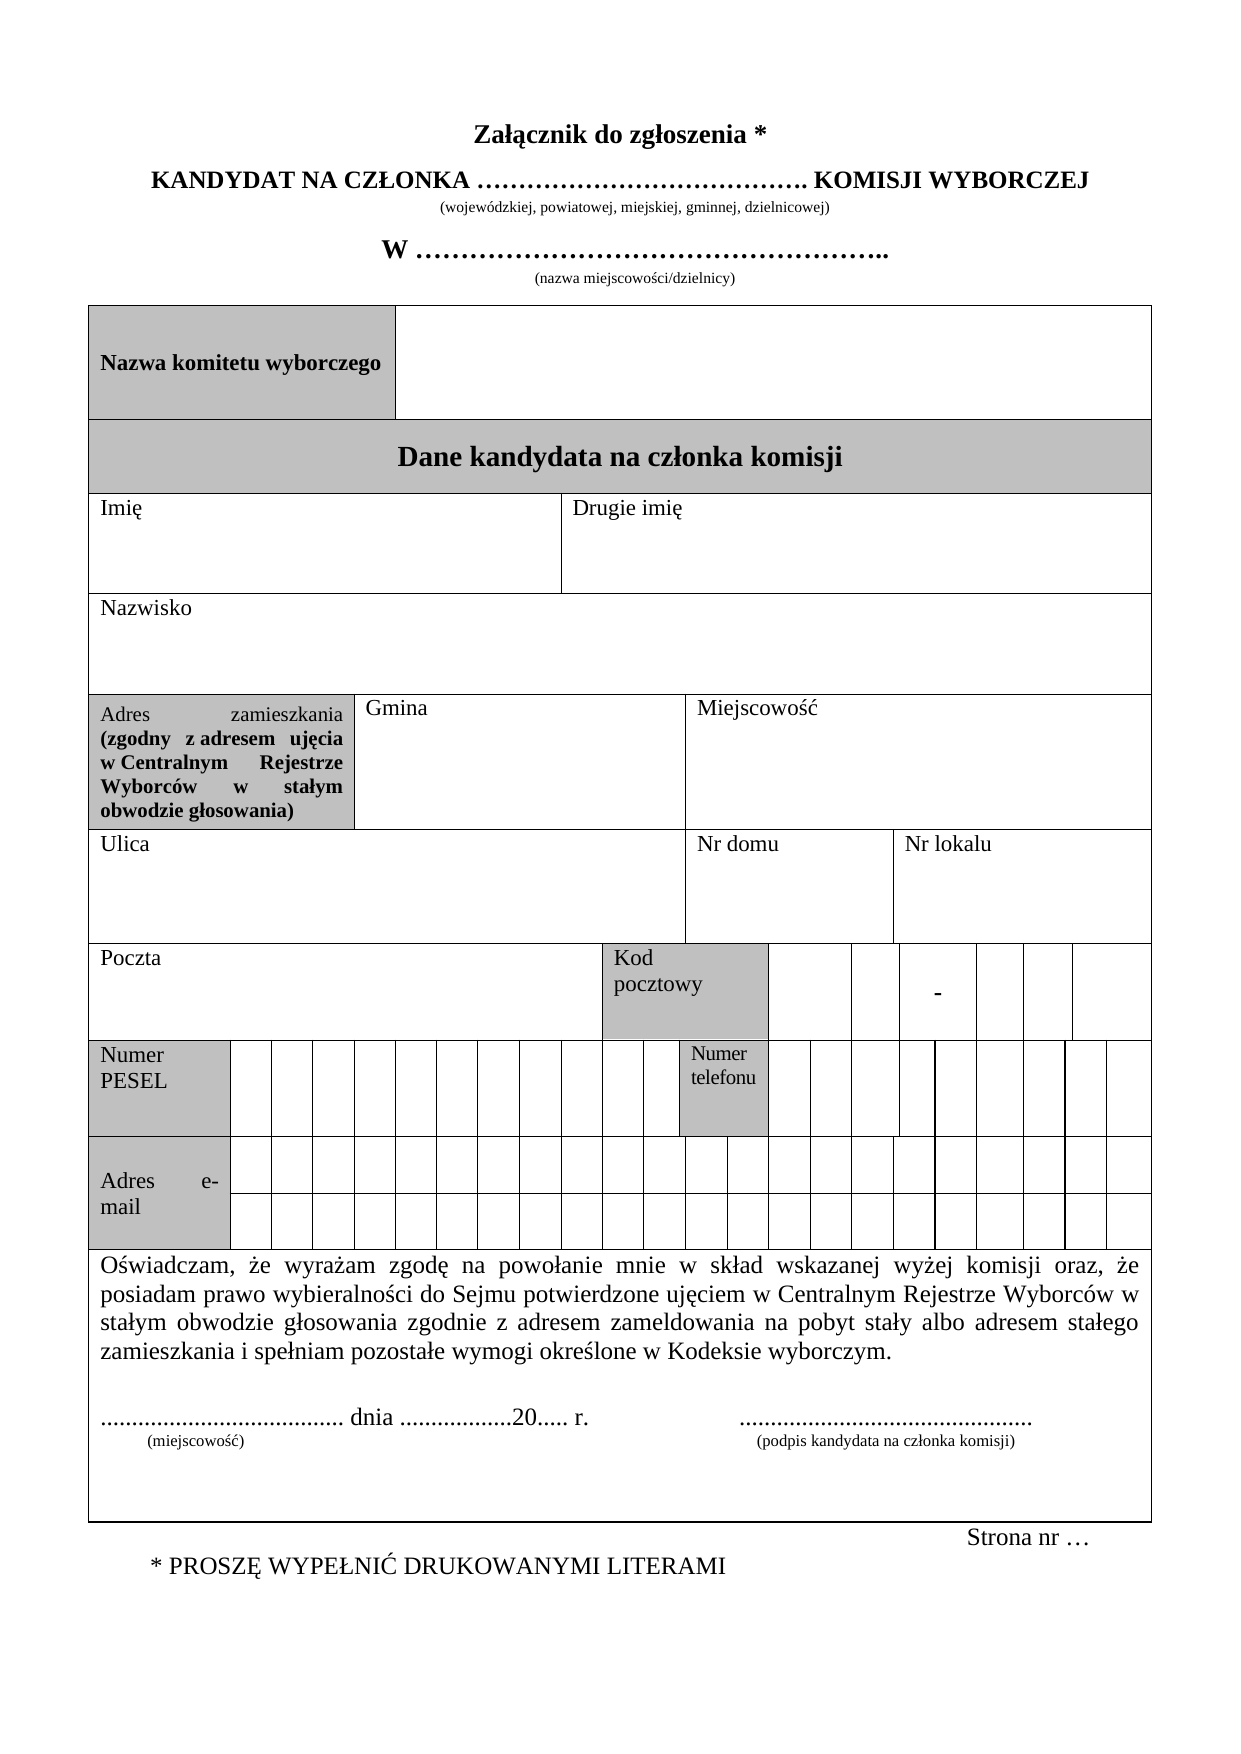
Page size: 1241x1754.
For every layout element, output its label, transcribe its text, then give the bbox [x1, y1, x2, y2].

table_cell [396, 1137, 436, 1193]
table_cell Drugie imię [562, 494, 1151, 593]
table_cell [769, 1194, 810, 1249]
table_cell [437, 1137, 477, 1193]
text W …………………………………………….. [179, 233, 1090, 265]
table_cell Nr lokalu [894, 830, 1151, 943]
table_cell [977, 1041, 1023, 1136]
table_cell [852, 944, 899, 1039]
table_cell [1066, 1041, 1106, 1136]
table_cell Nazwisko [89, 594, 1151, 693]
table_cell [603, 1137, 643, 1193]
table_cell [894, 1137, 934, 1193]
table_cell [231, 1194, 271, 1249]
table_cell [936, 1194, 976, 1249]
table_cell [1024, 1137, 1064, 1193]
table_cell [478, 1137, 519, 1193]
table_cell Nr domu [686, 830, 893, 943]
table_cell Poczta [89, 944, 602, 1039]
table_cell Ulica [89, 830, 685, 943]
table_cell [355, 1137, 395, 1193]
table_cell [1107, 1194, 1151, 1249]
table_cell [478, 1194, 519, 1249]
text KANDYDAT NA CZŁONKA …………………………………. KOMISJI WYBORCZEJ [150, 165, 1090, 193]
table_cell [603, 1041, 643, 1136]
table_cell [811, 1041, 851, 1136]
table_cell [272, 1137, 312, 1193]
table_cell [1066, 1137, 1106, 1193]
text Załącznik do zgłoszenia * [150, 118, 1090, 149]
table_cell [728, 1194, 768, 1249]
table_cell [936, 1137, 976, 1193]
table_cell [852, 1041, 899, 1136]
table_cell [313, 1041, 354, 1136]
table_cell Oświadczam, że wyrażam zgodę na powołanie mnie w skład wskazanej wyżej komisji oraz, że posiadam prawo wybieralności do Sejmu potwierdzone ujęciem w Centralnym Rejestrze Wyborców w stałym obwodzie głosowania zgodnie z adresem zameldowania na pobyt stały albo adresem stałego zamieszkania i spełniam pozostałe wymogi określone w Kodeksie wyborczym. ....................................... dnia ..................20..... r. ............................................... (miejscowość) (podpis kandydata na członka komisji) [89, 1250, 1151, 1521]
table_cell Imię [89, 494, 561, 593]
table_cell - [900, 944, 976, 1039]
table_cell [1066, 1194, 1106, 1249]
table_cell [313, 1137, 354, 1193]
table_cell [977, 944, 1023, 1039]
table_cell [520, 1194, 561, 1249]
table_cell [437, 1194, 477, 1249]
table_cell Miejscowość [686, 695, 1151, 829]
table_cell [562, 1137, 602, 1193]
table_cell [769, 1041, 810, 1136]
table_cell [355, 1041, 395, 1136]
table_cell Numer telefonu [680, 1041, 768, 1136]
table_cell [644, 1041, 679, 1136]
table_cell [313, 1194, 354, 1249]
table_cell Dane kandydata na członka komisji [89, 420, 1151, 493]
table_cell [728, 1137, 768, 1193]
table_cell [1107, 1041, 1151, 1136]
table_cell Numer PESEL [89, 1041, 230, 1136]
table_cell [686, 1137, 727, 1193]
table_cell [396, 1041, 436, 1136]
table_cell [272, 1041, 312, 1136]
table_cell [396, 1194, 436, 1249]
table_cell [355, 1194, 395, 1249]
table_cell Gmina [355, 695, 685, 829]
table_header Nazwa komitetu wyborczego [89, 306, 395, 419]
table_cell Kod pocztowy [603, 944, 768, 1039]
table_cell [437, 1041, 477, 1136]
text Strona nr … [150, 1523, 1090, 1551]
table_cell [769, 1137, 810, 1193]
table_cell [852, 1137, 893, 1193]
table_cell [1024, 1041, 1064, 1136]
table_cell [603, 1194, 643, 1249]
table_cell [1024, 1194, 1064, 1249]
table_cell [520, 1137, 561, 1193]
table_cell [272, 1194, 312, 1249]
table_cell [811, 1194, 851, 1249]
table_cell [1107, 1137, 1151, 1193]
table_cell [977, 1137, 1023, 1193]
table_cell [644, 1194, 685, 1249]
table_cell [894, 1194, 934, 1249]
table_cell [852, 1194, 893, 1249]
table_cell [769, 944, 851, 1039]
table_cell [686, 1194, 727, 1249]
table_cell Adres zamieszkania (zgodny z adresem ujęcia w Centralnym Rejestrze Wyborców w stałym obwodzie głosowania) [89, 695, 354, 829]
table_cell [1024, 944, 1072, 1039]
table_cell [231, 1041, 271, 1136]
table_cell [520, 1041, 561, 1136]
table_cell [644, 1137, 685, 1193]
text (wojewódzkiej, powiatowej, miejskiej, gminnej, dzielnicowej) [179, 198, 1090, 229]
table_cell [562, 1041, 602, 1136]
table_cell [900, 1041, 934, 1136]
text (nazwa miejscowości/dzielnicy) [179, 269, 1090, 300]
text * PROSZĘ WYPEŁNIĆ DRUKOWANYMI LITERAMI [150, 1551, 1090, 1580]
table_cell [1073, 944, 1151, 1039]
table_header [396, 306, 1151, 419]
table_cell Adres e-mail [89, 1137, 230, 1249]
table_cell [562, 1194, 602, 1249]
table_cell [231, 1137, 271, 1193]
table_cell [936, 1041, 976, 1136]
table_cell [811, 1137, 851, 1193]
table_cell [977, 1194, 1023, 1249]
table_cell [478, 1041, 519, 1136]
